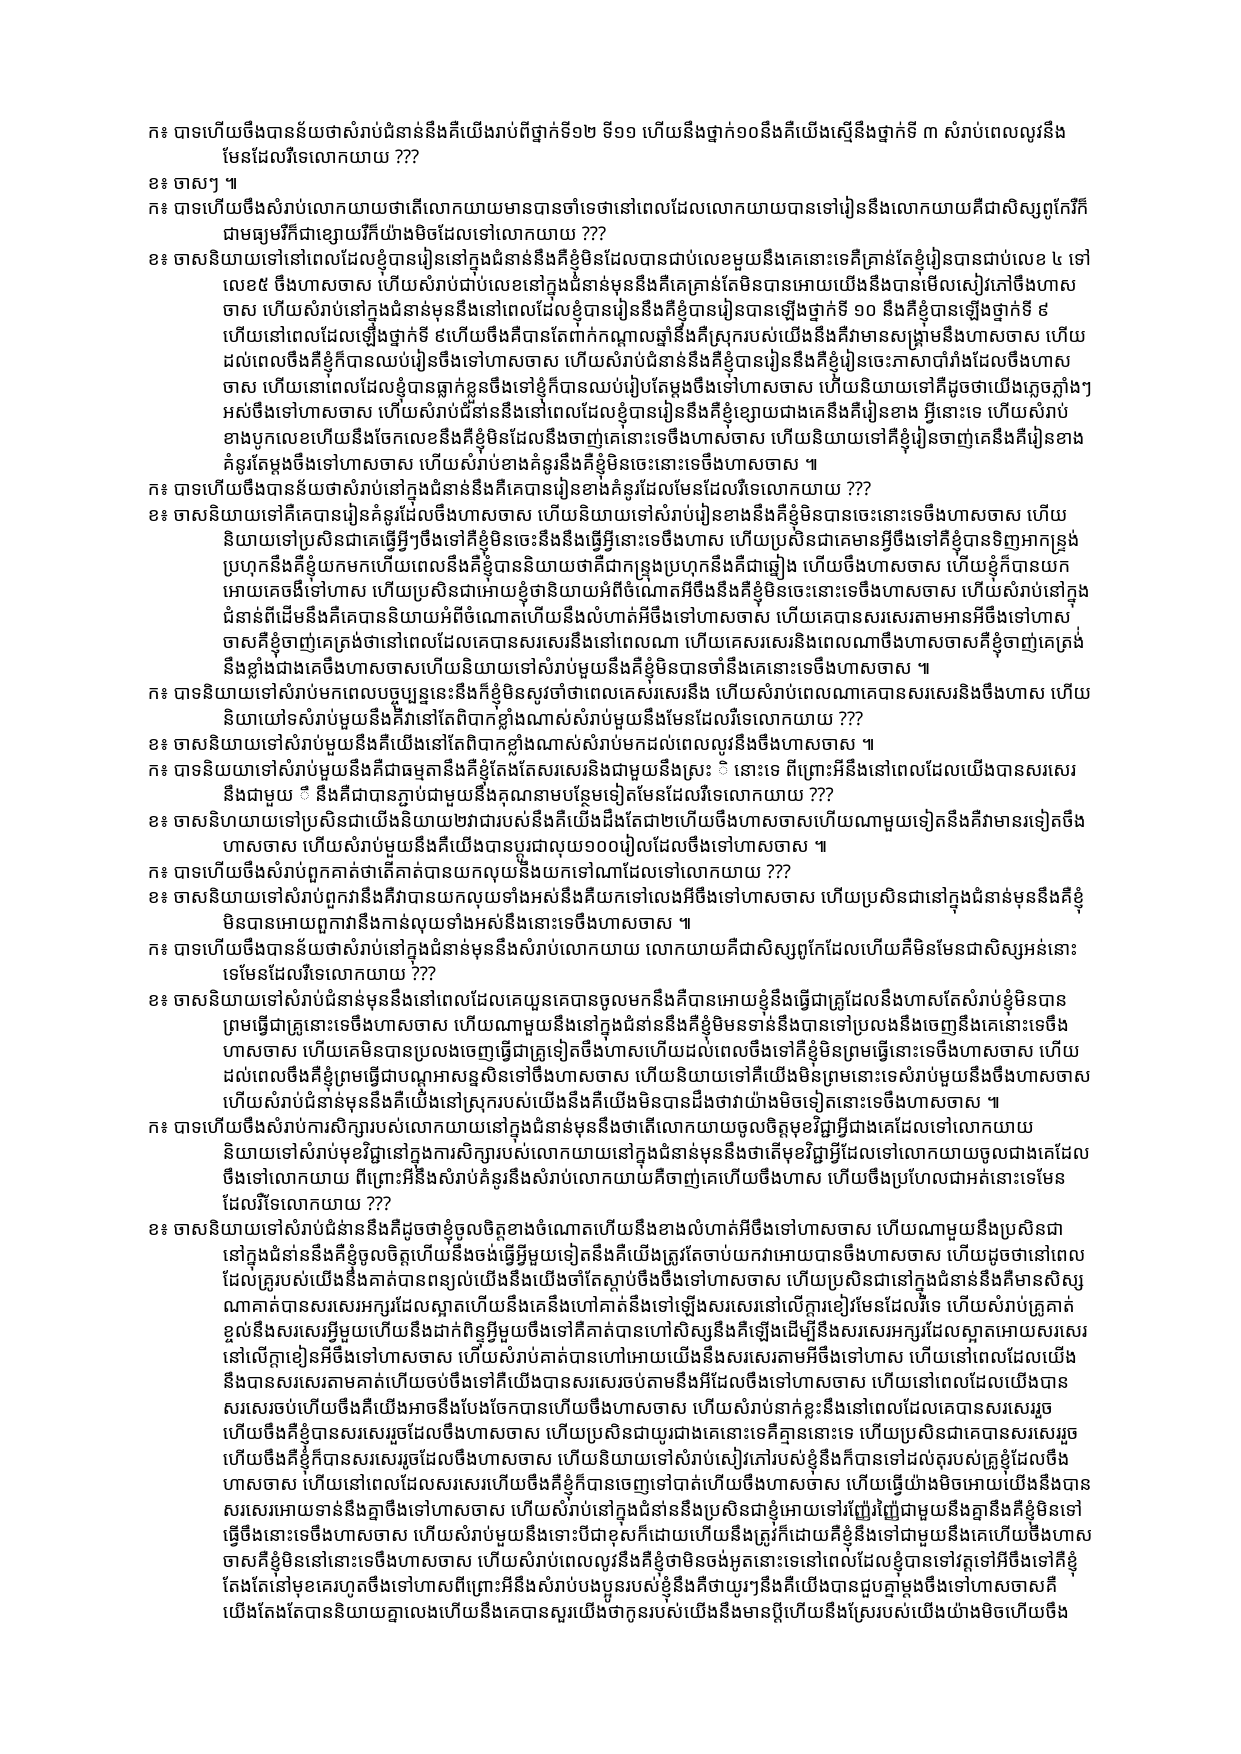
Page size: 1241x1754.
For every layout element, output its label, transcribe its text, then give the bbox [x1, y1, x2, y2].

text ក៖ បាទហើយចឹងសំរាប់ពួកគាត់ថាតើគាត់បានយកលុយនឹងយកទៅណាដែលទៅលោកយាយ ??? [148, 858, 1092, 884]
text ក៖ បាទនិយាយទៅសំរាប់មកពេលបច្ចុប្បន្ននេះនឹងក៏ខ្ញុំមិនសូវចាំថាពេលគេសរសេរនឹង ហើយសំរាប់ពេលណាគេបានសរសេរនិងចឹងហាស ហើយនិយាយៅទសំរាប់មួយនឹងគឺវានៅតែពិបាកខ្លាំងណាស់សំរាប់មួយនឹងមែនដែលរឺទេលោកយាយ ??? [148, 679, 1092, 731]
text ខ៖ ចាសនិយាយទៅសំរាប់ពួកវានឹងគឺវាបានយកលុយទាំងអស់នឹងគឺយកទៅលេងអីចឹងទៅហាសចាស ហើយប្រសិនជានៅក្នុងជំនាន់មុននឹងគឺខ្ញុំមិនបានអោយពួកាវានឹងកាន់លុយទាំងអស់នឹងនោះទេចឹងហាសចាស ៕ [148, 884, 1092, 935]
text ខ៖ ចាសនិយាយទៅនៅពេលដែលខ្ញុំបានរៀននៅក្នុងជំនាន់នឹងគឺខ្ញុំមិនដែលបានជាប់លេខមួយនឹងគេនោះទេគឺគ្រាន់តែខ្ញុំរៀនបានជាប់លេខ ៤ ទៅ លេខ៥ ចឹងហាសចាស ហើយសំរាប់ជាប់លេខនៅក្នុងជំនាន់មុននឹងគឺគេគ្រាន់តែមិនបានអោយយើងនឹងបានមើលសៀវភៅចឹងហាសចាស ហើយសំរាប់នៅក្នុងជំនាន់មុននឹងនៅពេលដែលខ្ញុំបានរៀននឹងគឺខ្ញុំបានរៀនបានឡើងថ្នាក់ទី ១០ នឹងគឺខ្ញុំបានឡើងថ្នាក់ទី ៩ ហើយនៅពេលដែលឡើងថ្នាក់ទី ៩ហើយចឹងគឺបានតែពាក់កណ្ដាលឆ្នាំនឹងគឺស្រុករបស់យើងនឹងគឺវាមានសង្គ្រាមនឹងហាសចាស ហើយដល់ពេលចឹងគឺខ្ញុំក៏បានឈប់រៀនចឹងទៅហាសចាស ហើយសំរាប់ជំនាន់នឹងគឺខ្ញុំបានរៀននឹងគឺខ្ញុំរៀនចេះភាសាបាំរាំងដែលចឹងហាសចាស ហើយនោពេលដែលខ្ញុំបានធ្លាក់ខ្លួនចឹងទៅខ្ញុំក៏បានឈប់រៀបតែម្ដងចឹងទៅហាសចាស ហើយនិយាយទៅគឺដូចថាយើងភ្លេចភ្លាំងៗអស់ចឹងទៅហាសចាស ហើយសំរាប់ជំនា់ននឹងនៅពេលដែលខ្ញុំបានរៀននឹងគឺខ្ញុំខ្សោយជាងគេនឹងគឺរៀនខាង អ្វីនោះទេ ហើយសំរាប់ខាងបូកលេខហើយនឹងចែកលេខនឹងគឺខ្ញុំមិនដែលនឹងចាញ់គេនោះទេចឹងហាសចាស ហើយនិយាយទៅគឺខ្ញុំរៀនចាញ់គេនឹងគឺរៀនខាងគំនូរតែម្ដងចឹងទៅហាសចាស ហើយសំរាប់ខាងគំនូរនឹងគឺខ្ញុំមិនចេះនោះទេចឹងហាសចាស ៕ [148, 246, 1092, 475]
text ក៖ បាទហើយចឹងបានន័យថាសំរាប់នៅក្នុងជំនាន់នឹងគឺគេបានរៀនខាងគំនូរដែលមែនដែលរឺទេលោកយាយ ??? [148, 475, 1092, 501]
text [148, 1216, 1092, 1624]
text ខ៖ ចាសនិយាយទៅសំរាប់ជំនាន់មុននឹងនៅពេលដែលគេយួនគេបានចូលមកនឹងគឺបានអោយខ្ញុំនឹងធ្វើជាគ្រូដែលនឹងហាសតែសំរាប់ខ្ញុំមិនបានព្រមធ្វើជាគ្រូនោះទេចឹងហាសចាស ហើយណាមួយនឹងនៅក្នុងជំនា់ននឹងគឺខ្ញុំមិមនទាន់នឹងបានទៅប្រលងនឹងចេញនឹងគេនោះទេចឹងហាសចាស ហើយគេមិនបានប្រលងចេញធ្វើជាគ្រូទៀតចឹងហាសហើយដល់ពេលចឹងទៅគឺខ្ញុំមិនព្រមធ្វើនោះទេចឹងហាសចាស ហើយដល់ពេលចឹងគឺខ្ញុំព្រមធ្វើជាបណ្ដុអាសន្នសិនទៅចឹងហាសចាស ហើយនិយាយទៅគឺយើងមិនព្រមនោះទេសំរាប់មួយនឹងចឹងហាសចាស ហើយសំរាប់ជំនាន់មុននឹងគឺយើងនៅស្រុករបស់យើងនឹងគឺយើងមិនបានដឹងថាវាយ៉ាងមិចទៀតនោះទេចឹងហាសចាស ៕ [148, 986, 1092, 1113]
text ក៖ បាទហើយចឹងសំរាប់ការសិក្សារបស់លោកយាយនៅក្នុងជំនាន់មុននឹងថាតើលោកយាយចូលចិត្តមុខវិជ្ជាអ្វីជាងគេដែលទៅលោកយាយ និយាយទៅសំរាប់មុខវិជ្ជានៅក្នុងការសិក្សារបស់លោកយាយនៅក្នុងជំនាន់មុននឹងថាតើមុខវិជ្ជាអ្វីដែលទៅលោកយាយចូលជាងគេដែលចឹងទៅលោកយាយ ពីព្រោះអីនឹងសំរាប់គំនូរនឹងសំរាប់លោកយាយគឺចាញ់គេហើយចឹងហាស ហើយចឹងប្រហែលជាអត់នោះទេមែនដែលរឺទែលោកយាយ ??? [148, 1113, 1092, 1216]
text ខ៖ ចាសៗ ៕ [148, 169, 1092, 195]
text ខ៖ ចាសនិយាយទៅគឺគេបានរៀនគំនូរដែលចឹងហាសចាស ហើយនិយាយទៅសំរាប់រៀនខាងនឹងគឺខ្ញុំមិនបានចេះនោះទេចឹងហាសចាស ហើយនិយាយទៅប្រសិនជាគេធ្វើអ្វីៗចឹងទៅគឺខ្ញុំមិនចេះនឹងនឹងធ្វើអ្វីនោះទេចឹងហាស ហើយប្រសិនជាគេមានអ្វីចឹងទៅគឺខ្ញុំបានទិញអាកន្រ្ទង់ប្រហុកនឹងគឺខ្ញុំយកមកហើយពេលនឹងគឺខ្ញុំបាននិយាយថាគឺជាកន្រ្ទុងប្រហុកនឹងគឺជាឆ្នៀង ហើយចឹងហាសចាស ហើយខ្ញុំក៏បានយកអោយគេចងឹទៅហាស ហើយប្រសិនជាអោយខ្ញុំថានិយាយអំពីចំណោតអីចឹងនឹងគឺខ្ញុំមិនចេះនោះទេចឹងហាសចាស ហើយសំរាប់នៅក្នុងជំនាន់ពីដើមនឹងគឺគេបាននិយាយអំពីចំណោតហើយនឹងលំហាត់អីចឹងទៅហាសចាស ហើយគេបានសរសេរតាមអានអីចឹងទៅហាសចាសគឺខ្ញុំចាញ់គេត្រង់ថានៅពេលដែលគេបានសរសេរនឹងនៅពេលណា ហើយគេសរសេរនិងពេលណាចឹងហាសចាសគឺខ្ញុំចាញ់គេត្រង់់នឹងខ្លាំងជាងគេចឹងហាសចាសហើយនិយាយទៅសំរាប់មួយនឹងគឺខ្ញុំមិនបានចាំនឹងគេនោះទេចឹងហាសចាស ៕ [148, 501, 1092, 679]
text ខ៖ ចាសនិយាយទៅសំរាប់មួយនឹងគឺយើងនៅតែពិបាកខ្លាំងណាស់សំរាប់មកដល់ពេលលូវនឹងចឹងហាសចាស ៕ [148, 731, 1092, 756]
text ក៖ បាទហើយចឹងបានន័យថាសំរាប់នៅក្នុងជំនាន់មុននឹងសំរាប់លោកយាយ លោកយាយគឺជាសិស្សពូកែដែលហើយគឺមិនមែនជាសិស្សអន់នោះទេមែនដែលរឺទេលោកយាយ ??? [148, 935, 1092, 986]
text ក៖ បាទហើយចឹងសំរាប់លោកយាយថាតើលោកយាយមានបានចាំទេថានៅពេលដែលលោកយាយបានទៅរៀននឹងលោកយាយគឺជាសិស្សពូកែរឺក៏ជាមធ្យមរឺក៏ជាខ្សោយរឺក៏យ៉ាងមិចដែលទៅលោកយាយ ??? [148, 195, 1092, 246]
text ក៖ បាទនិយយាទៅសំរាប់មួយនឹងគឺជាធម្មតានឹងគឺខ្ញុំតែងតែសរសេរនិងជាមួយនឹងស្រះ ិ នោះទេ ពីព្រោះអីនឹងនៅពេលដែលយើងបានសរសេរ នឹងជាមួយ ឹ នឹងគឺជាបានភ្ជាប់ជាមួយនឹងគុណនាមបន្ថែមទៀតមែនដែលរឺទេលោកយាយ ??? [148, 756, 1092, 807]
text ក៖ បាទហើយចឹងបានន័យថាសំរាប់ជំនាន់នឹងគឺយើងរាប់ពីថ្នាក់ទី១២ ទី១១ ហើយនឹងថ្នាក់១០​នឹងគឺយើងស្មើនឹងថ្នាក់ទី ៣ សំរាប់ពេលលូវនឹងមែនដែលរឺទេលោកយាយ ??? [148, 118, 1092, 169]
text ខ៖ ចាសនិហយាយទៅប្រសិនជាយើងនិយាយ២វាជារបស់នឹងគឺយើងដឹងតែជា២ហើយចឹងហាសចាសហើយណាមួយទៀតនឹងគឺវាមានរទៀតចឹងហាសចាស ហើយសំរាប់មួយនឹងគឺយើងបានប្ដូរជាលុយ១០០រៀលដែលចឹងទៅហាសចាស ៕ [148, 807, 1092, 858]
